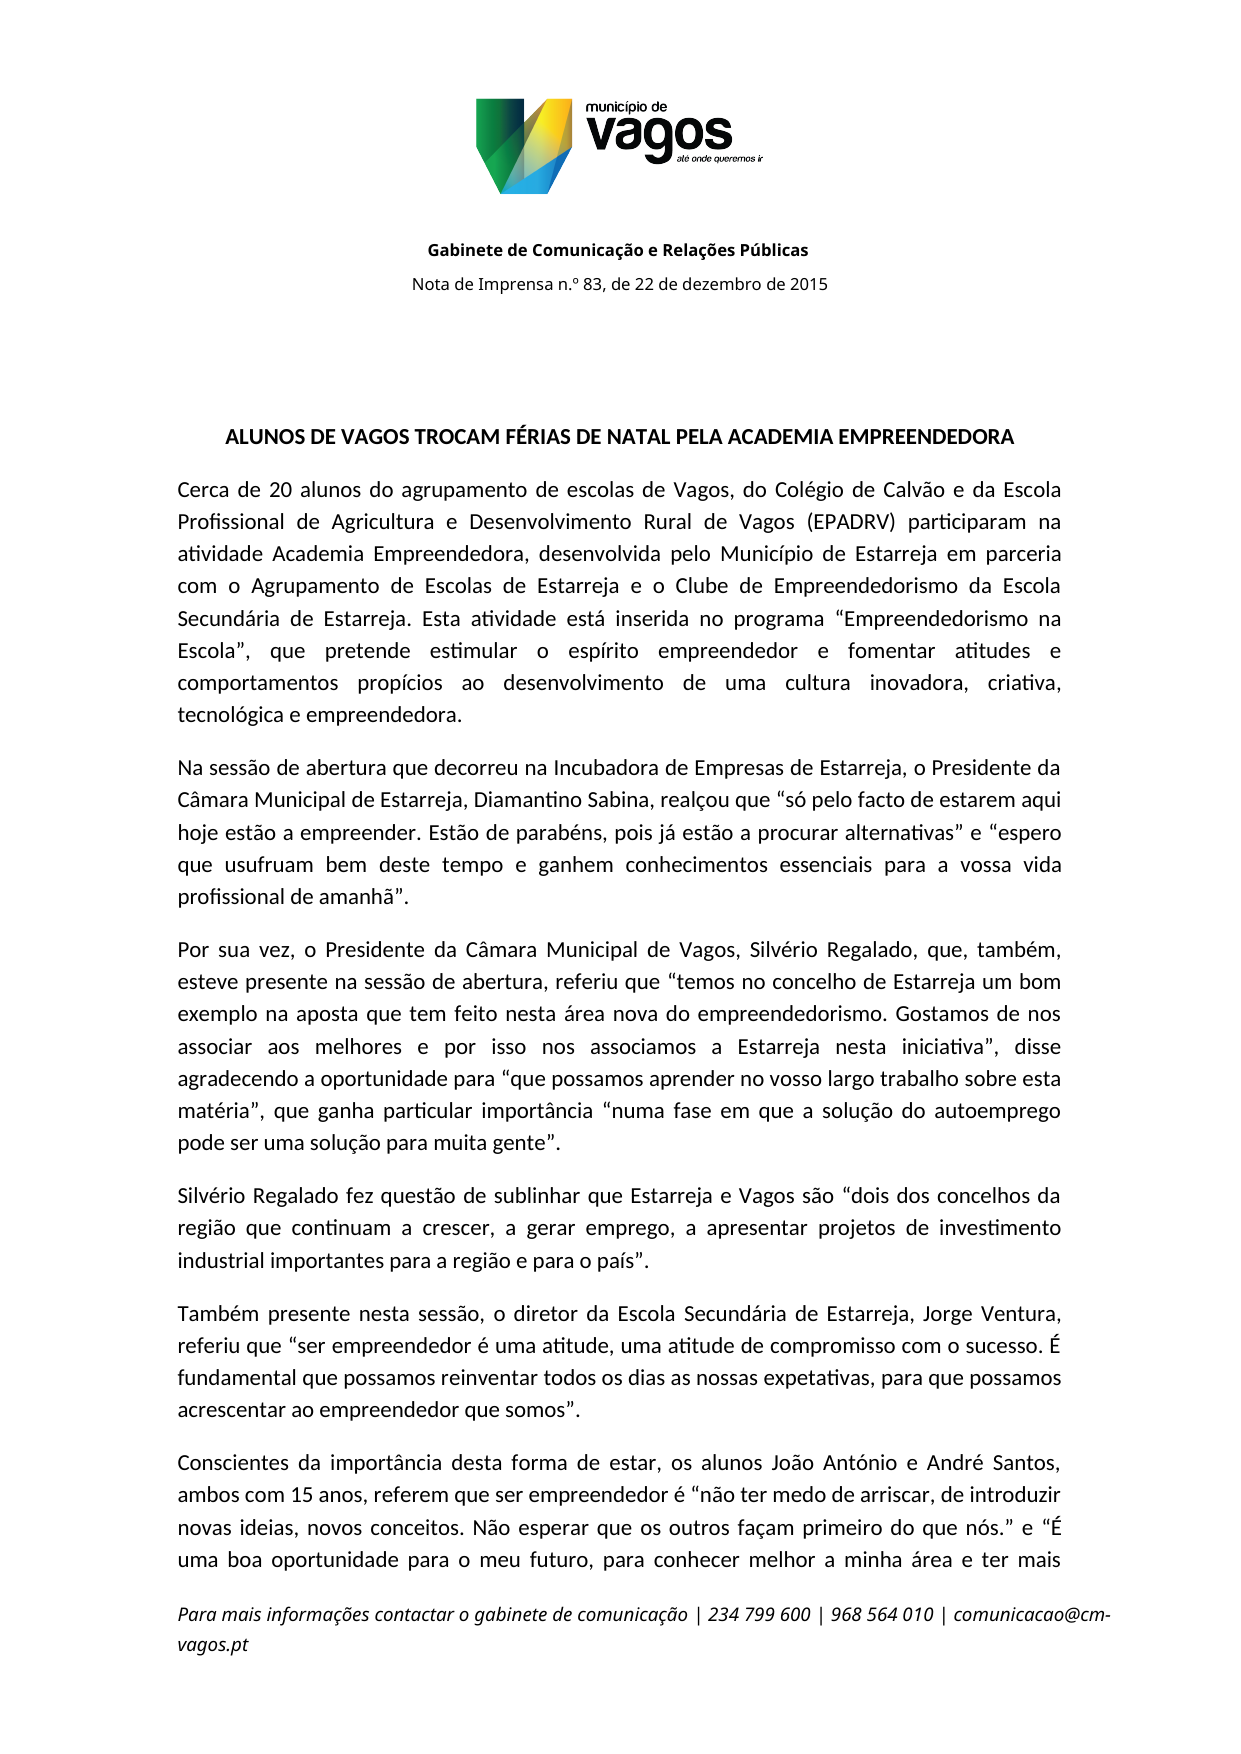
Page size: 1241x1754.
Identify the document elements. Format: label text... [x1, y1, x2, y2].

text Também presente nesta sessão, o diretor da Escola Secundária de Estarreja, Jorge Ventura, referiu que “ser empreendedor é uma atitude, uma atitude de compromisso com o sucesso. É fundamental que possamos reinventar todos os dias as nossas expetativas, para que possamos acrescentar ao empreendedor que somos”. [177, 1299, 1063, 1423]
text Cerca de 20 alunos do agrupamento de escolas de Vagos, do Colégio de Calvão e da Escola Profissional de Agricultura e Desenvolvimento Rural de Vagos (EPADRV) participaram na atividade Academia Empreendedora, desenvolvida pelo Município de Estarreja em parceria com o Agrupamento de Escolas de Estarreja e o Clube de Empreendedorismo da Escola Secundária de Estarreja. Esta atividade está inserida no programa “Empreendedorismo na Escola”, que pretende estimular o espírito empreendedor e fomentar atitudes e comportamentos propícios ao desenvolvimento de uma cultura inovadora, criativa, tecnológica e empreendedora. [177, 475, 1063, 728]
text ALUNOS DE VAGOS TROCAM FÉRIAS DE NATAL PELA ACADEMIA EMPREENDEDORA [177, 422, 1063, 450]
text Silvério Regalado fez questão de sublinhar que Estarreja e Vagos são “dois dos concelhos da região que continuam a crescer, a gerar emprego, a apresentar projetos de investimento industrial importantes para a região e para o país”. [177, 1181, 1063, 1274]
text Na sessão de abertura que decorreu na Incubadora de Empresas de Estarreja, o Presidente da Câmara Municipal de Estarreja, Diamantino Sabina, realçou que “só pelo facto de estarem aqui hoje estão a empreender. Estão de parabéns, pois já estão a procurar alternativas” e “espero que usufruam bem deste tempo e ganhem conhecimentos essenciais para a vossa vida profissional de amanhã”. [177, 753, 1063, 910]
text Por sua vez, o Presidente da Câmara Municipal de Vagos, Silvério Regalado, que, também, esteve presente na sessão de abertura, referiu que “temos no concelho de Estarreja um bom exemplo na aposta que tem feito nesta área nova do empreendedorismo. Gostamos de nos associar aos melhores e por isso nos associamos a Estarreja nesta iniciativa”, disse agradecendo a oportunidade para “que possamos aprender no vosso largo trabalho sobre esta matéria”, que ganha particular importância “numa fase em que a solução do autoemprego pode ser uma solução para muita gente”. [177, 935, 1063, 1156]
picture [446, 73, 794, 227]
